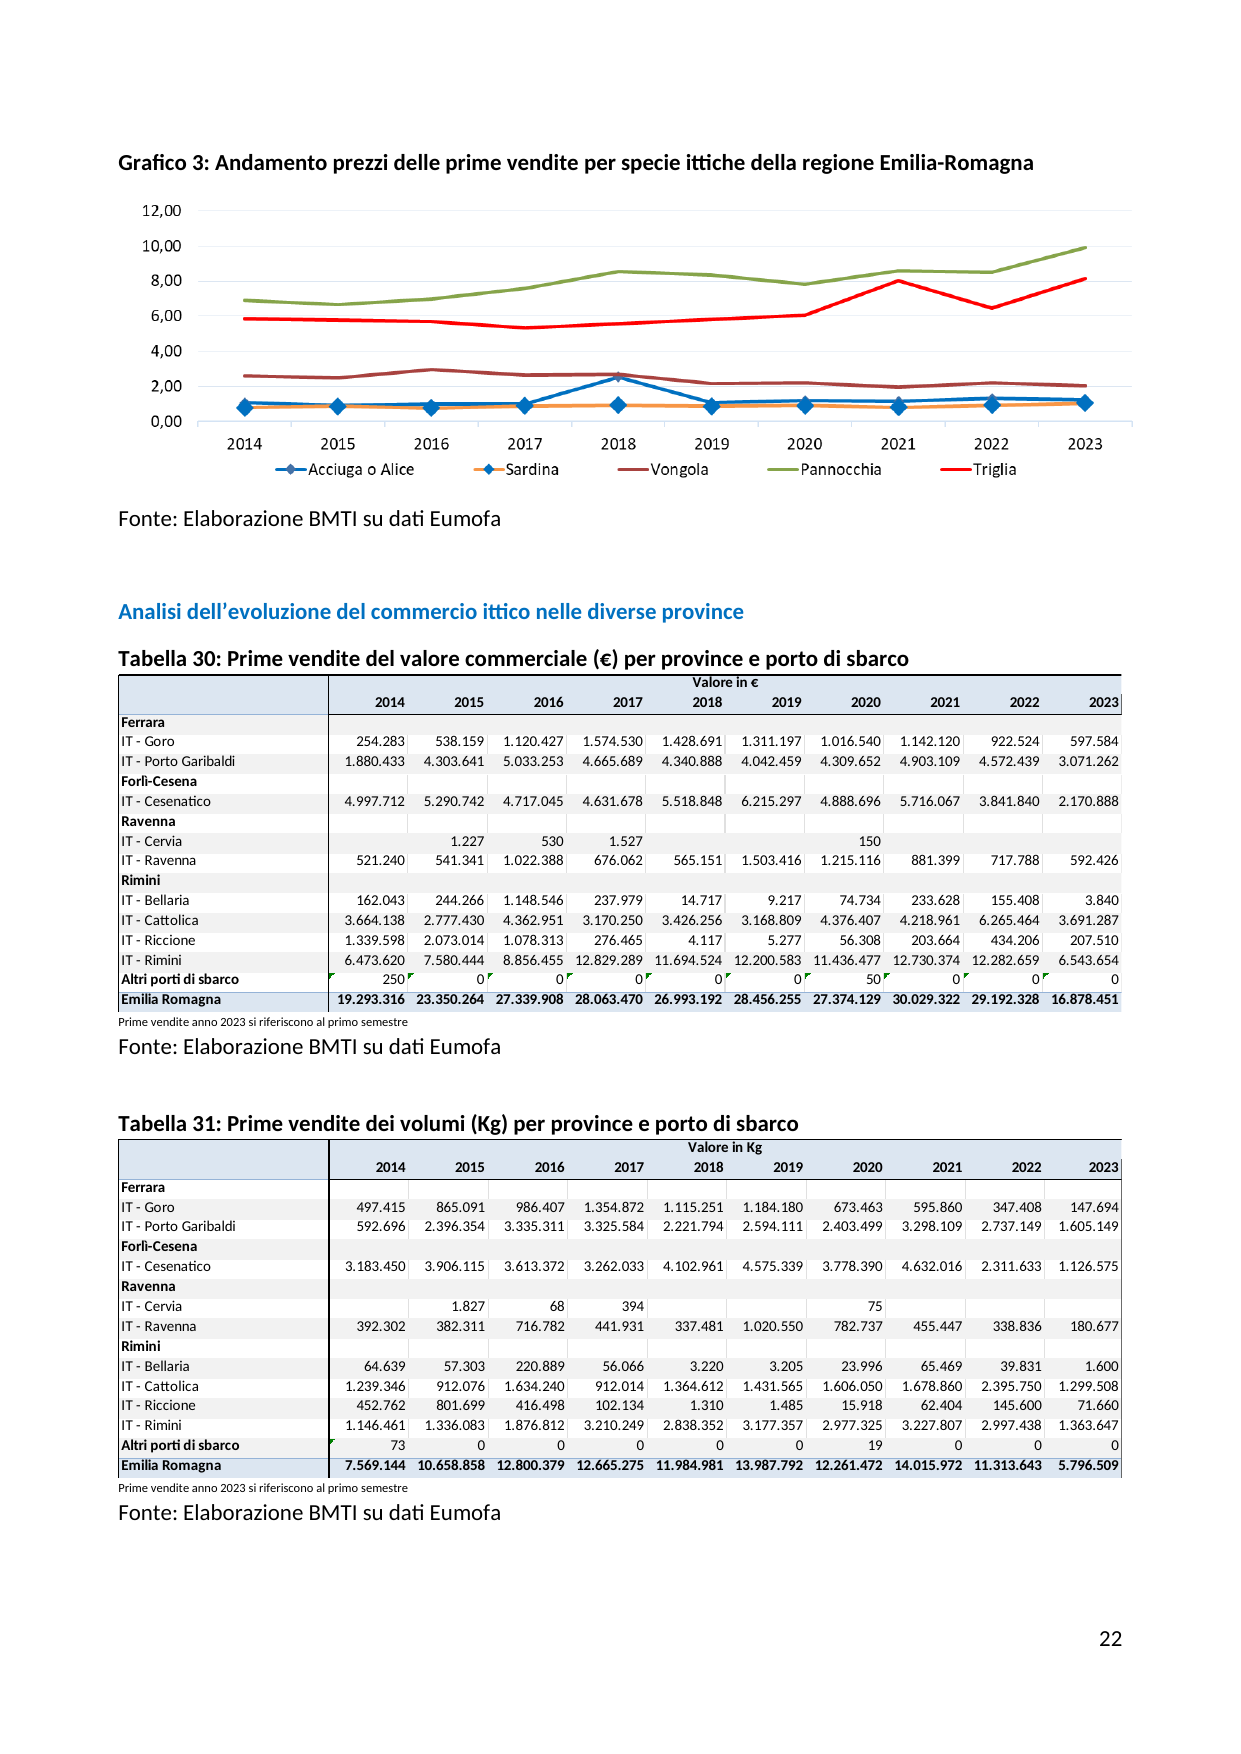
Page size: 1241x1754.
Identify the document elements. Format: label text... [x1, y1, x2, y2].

text Tabella 30: Prime vendite del valore commerciale (€) per province e porto di sbarco [118, 644, 1122, 672]
text Tabella 31: Prime vendite dei volumi (Kg) per province e porto di sbarco [118, 1109, 1122, 1137]
text Analisi dell’evoluzione del commercio ittico nelle diverse province [118, 597, 1122, 626]
text Fonte: Elaborazione BMTI su dati Eumofa [118, 504, 1122, 532]
text Prime vendite anno 2023 si riferiscono al primo semestre Fonte: Elaborazione BMTI su dati Eumofa [118, 1015, 1122, 1060]
text Grafico 3: Andamento prezzi delle prime vendite per specie ittiche della regione Emilia-Romagna [118, 148, 1122, 176]
picture [118, 177, 1150, 485]
text Prime vendite anno 2023 si riferiscono al primo semestre Fonte: Elaborazione BMTI su dati Eumofa [118, 1481, 1122, 1526]
